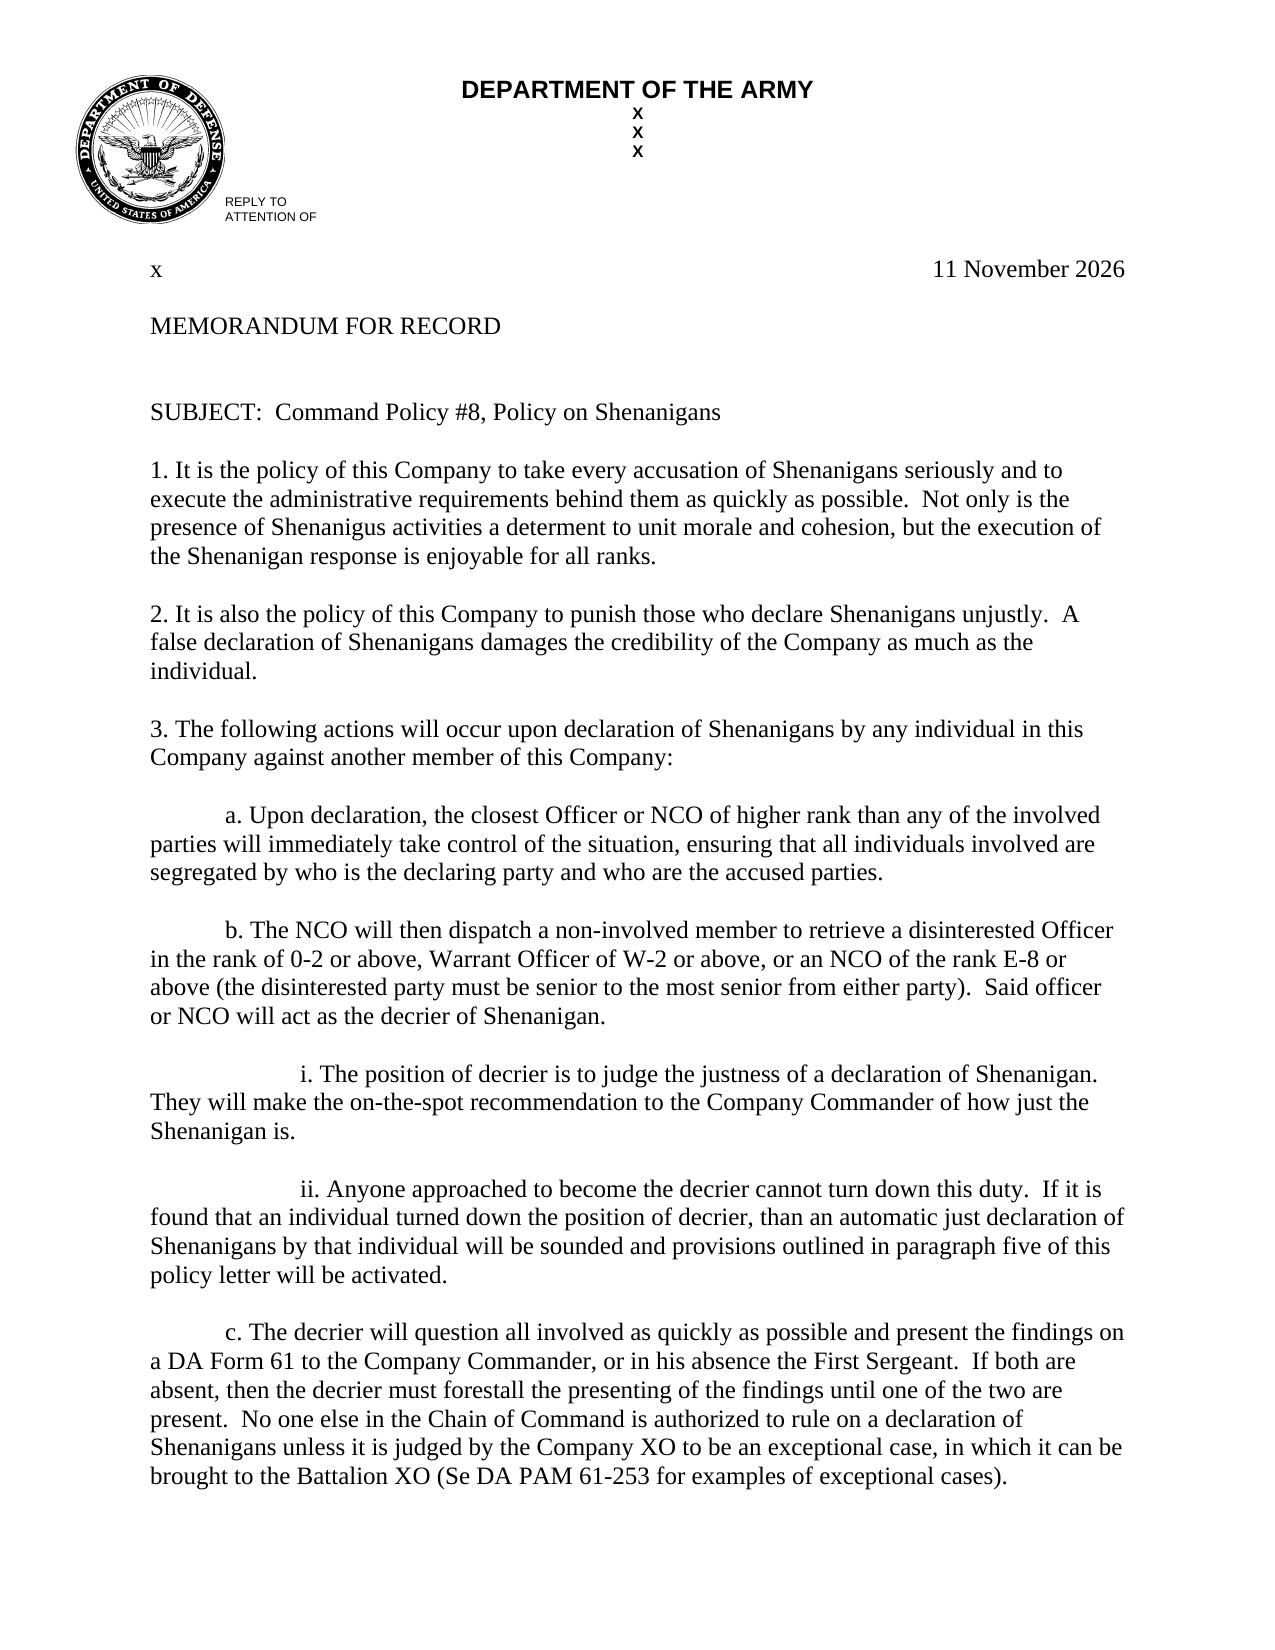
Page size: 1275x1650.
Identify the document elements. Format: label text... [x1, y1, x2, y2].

picture [75, 75, 226, 222]
text i. The position of decrier is to judge the justness of a declaration of Shenanigan. They will make the on-the-spot recommendation to the Company Commander of how just the Shenanigan is. [150, 1059, 1125, 1145]
text b. The NCO will then dispatch a non-involved member to retrieve a disinterested Officer in the rank of 0-2 or above, Warrant Officer of W-2 or above, or an NCO of the rank E-8 or above (the disinterested party must be senior to the most senior from either party). Said officer or NCO will act as the decrier of Shenanigan. [150, 915, 1125, 1030]
text ii. Anyone approached to become the decrier cannot turn down this duty. If it is found that an individual turned down the position of decrier, than an automatic just declaration of Shenanigans by that individual will be sounded and provisions outlined in paragraph five of this policy letter will be activated. [150, 1174, 1125, 1289]
text 3. The following actions will occur upon declaration of Shenanigans by any individual in this Company against another member of this Company: [150, 714, 1125, 771]
text c. The decrier will question all involved as quickly as possible and present the findings on a DA Form 61 to the Company Commander, or in his absence the First Sergeant. If both are absent, then the decrier must forestall the presenting of the findings until one of the two are present. No one else in the Chain of Command is authorized to rule on a declaration of Shenanigans unless it is judged by the Company XO to be an exceptional case, in which it can be brought to the Battalion XO (Se DA PAM 61-253 for examples of exceptional cases). [150, 1317, 1125, 1490]
text x 2 May 2014 [150, 254, 1125, 282]
text 1. It is the policy of this Company to take every accusation of Shenanigans seriously and to execute the administrative requirements behind them as quickly as possible. Not only is the presence of Shenanigus activities a determent to unit morale and cohesion, but the execution of the Shenanigan response is enjoyable for all ranks. [150, 455, 1125, 570]
text SUBJECT: Command Policy #8, Policy on Shenanigans [150, 397, 1125, 426]
text 2. It is also the policy of this Company to punish those who declare Shenanigans unjustly. A false declaration of Shenanigans damages the credibility of the Company as much as the individual. [150, 599, 1125, 685]
text MEMORANDUM FOR RECORD [150, 311, 1125, 340]
text a. Upon declaration, the closest Officer or NCO of higher rank than any of the involved parties will immediately take control of the situation, ensuring that all individuals involved are segregated by who is the declaring party and who are the accused parties. [150, 800, 1125, 886]
